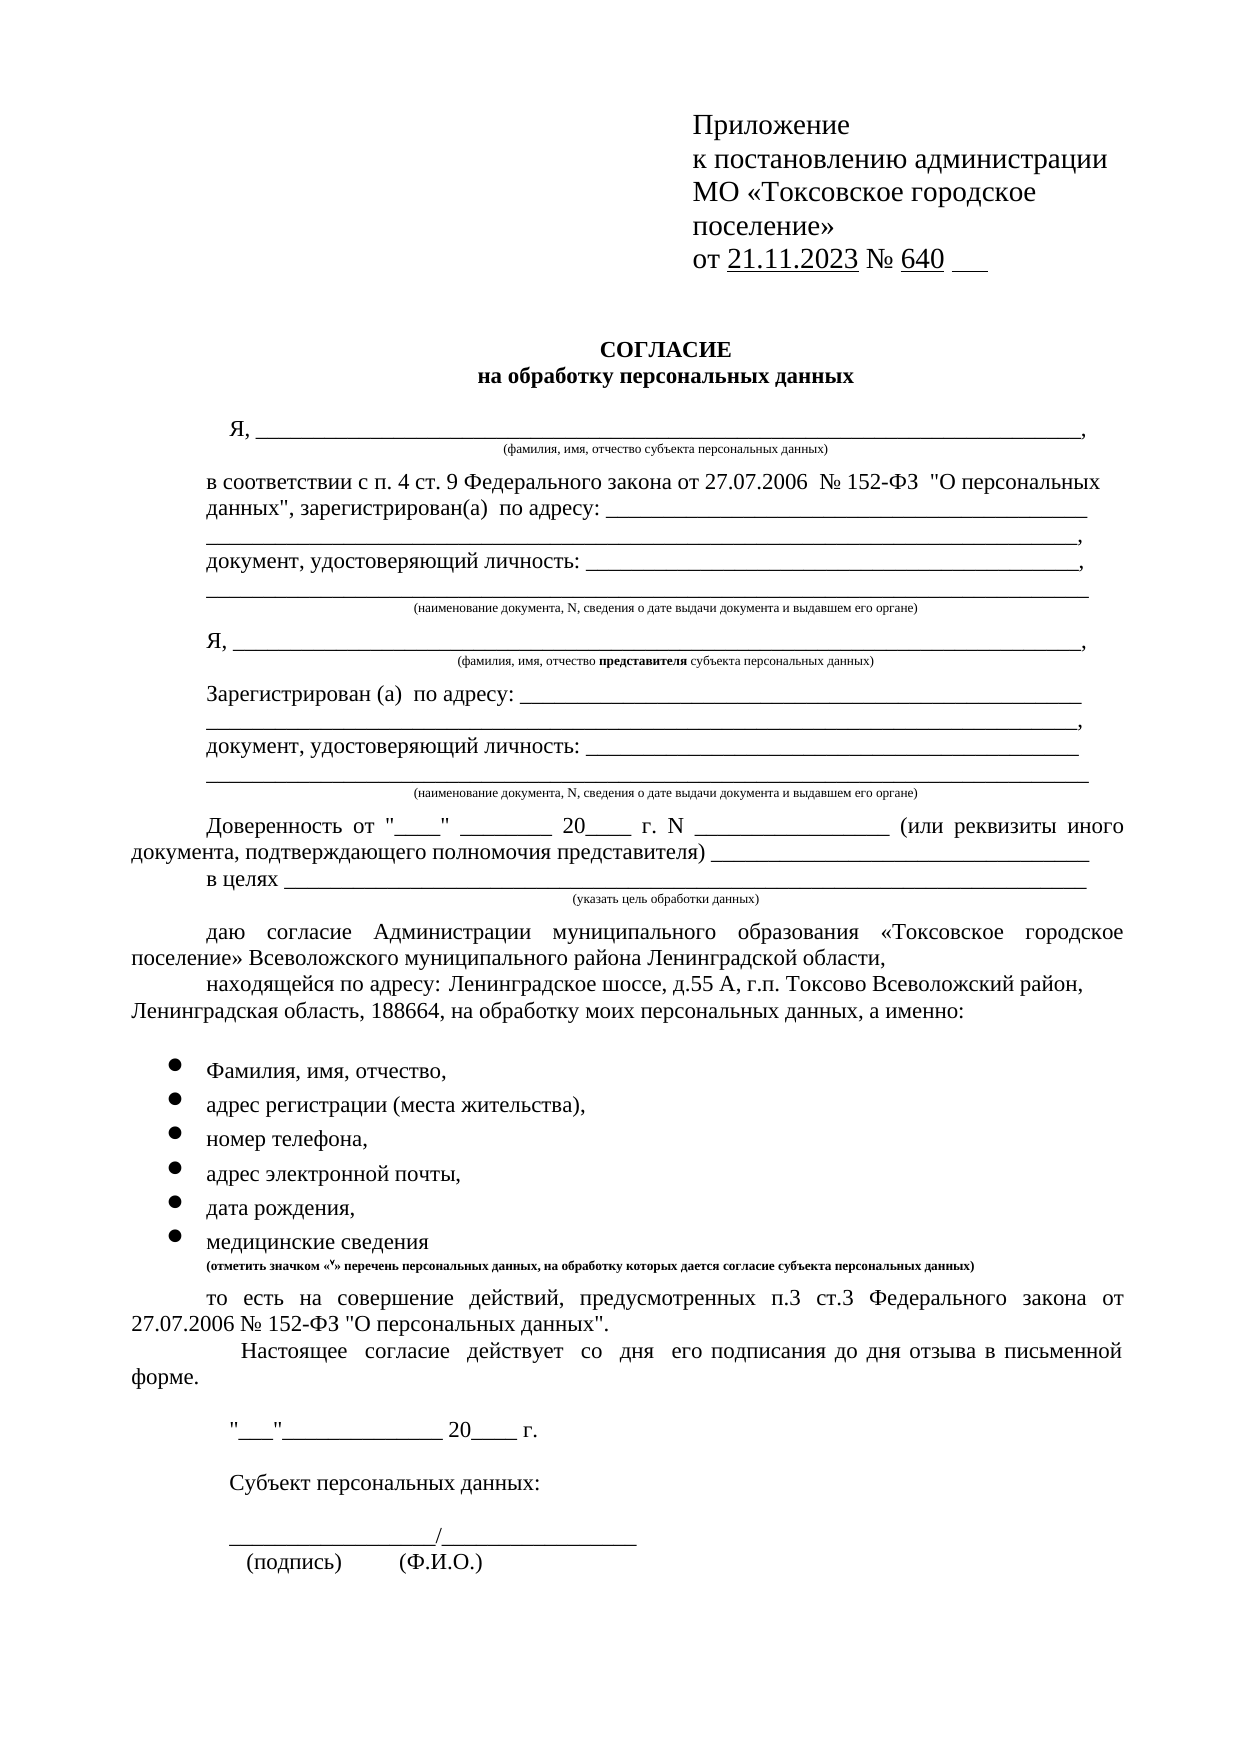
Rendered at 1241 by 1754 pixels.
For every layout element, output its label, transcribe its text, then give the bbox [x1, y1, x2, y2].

list номер телефона, [169, 1121, 1125, 1155]
text ____________________________________________________________________________, [131, 521, 1125, 547]
text находящейся по адресу: Ленинградское шоссе, д.55 А, г.п. Токсово Всеволожский район, [131, 971, 1125, 997]
text СОГЛАСИЕ [131, 336, 1125, 362]
text Доверенность от "____" ________ 20____ г. N _________________ (или реквизиты иного документа, подтверждающего полномочия представителя) _________________________________ [131, 812, 1125, 865]
text от 21.11.2023 № 640. [692, 242, 1125, 275]
text на обработку персональных данных [131, 362, 1125, 388]
text Приложение [692, 107, 1125, 141]
text даю согласие Администрации муниципального образования «Токсовское городское поселение» Всеволожского муниципального района Ленинградской области, [131, 918, 1125, 970]
text (подпись) (Ф.И.О.) [131, 1548, 1125, 1574]
text данных", зарегистрирован(а) по адресу: __________________________________________ [131, 494, 1125, 521]
list адрес регистрации (места жительства), [169, 1087, 1125, 1121]
text в целях ______________________________________________________________________ [131, 865, 1125, 891]
text то есть на совершение действий, предусмотренных п.3 ст.3 Федерального закона от 27.07.2006 № 152-ФЗ "О персональных данных". [131, 1284, 1125, 1337]
text (фамилия, имя, отчество субъекта персональных данных) [131, 442, 1125, 468]
text _____________________________________________________________________________ [131, 759, 1125, 785]
text (наименование документа, N, сведения о дате выдачи документа и выдавшем его органе) [131, 786, 1125, 812]
list адрес электронной почты, [169, 1155, 1125, 1189]
text "___"______________ 20____ г. [131, 1416, 1125, 1442]
text Я, ________________________________________________________________________, [131, 415, 1125, 441]
text (указать цель обработки данных) [131, 891, 1125, 918]
text _____________________________________________________________________________ [131, 574, 1125, 600]
text Зарегистрирован (а) по адресу: _________________________________________________ [131, 680, 1125, 706]
text Настоящее согласие действует со дня его подписания до дня отзыва в письменной форме. [131, 1337, 1125, 1389]
text __________________/_________________ [131, 1522, 1125, 1548]
text документ, удостоверяющий личность: ___________________________________________ [131, 733, 1125, 759]
text документ, удостоверяющий личность: ___________________________________________, [131, 547, 1125, 574]
list Фамилия, имя, отчество, [169, 1052, 1125, 1087]
text Субъект персональных данных: [131, 1469, 1125, 1495]
text Я, __________________________________________________________________________, [131, 627, 1125, 653]
text в соответствии с п. 4 ст. 9 Федерального закона от 27.07.2006 № 152-ФЗ "О персональных [131, 468, 1125, 494]
list дата рождения, [169, 1189, 1125, 1223]
text к постановлению администрации МО «Токсовское городское поселение» [692, 141, 1125, 242]
text Ленинградская область, 188664, на обработку моих персональных данных, а именно: [131, 997, 1125, 1023]
list медицинские сведения [169, 1223, 1125, 1257]
text (отметить значком «» перечень персональных данных, на обработку которых дается согласие субъекта персональных данных) [131, 1257, 1125, 1284]
text (фамилия, имя, отчество представителя субъекта персональных данных) [131, 653, 1125, 679]
text ____________________________________________________________________________, [131, 706, 1125, 732]
text (наименование документа, N, сведения о дате выдачи документа и выдавшем его органе) [131, 600, 1125, 627]
